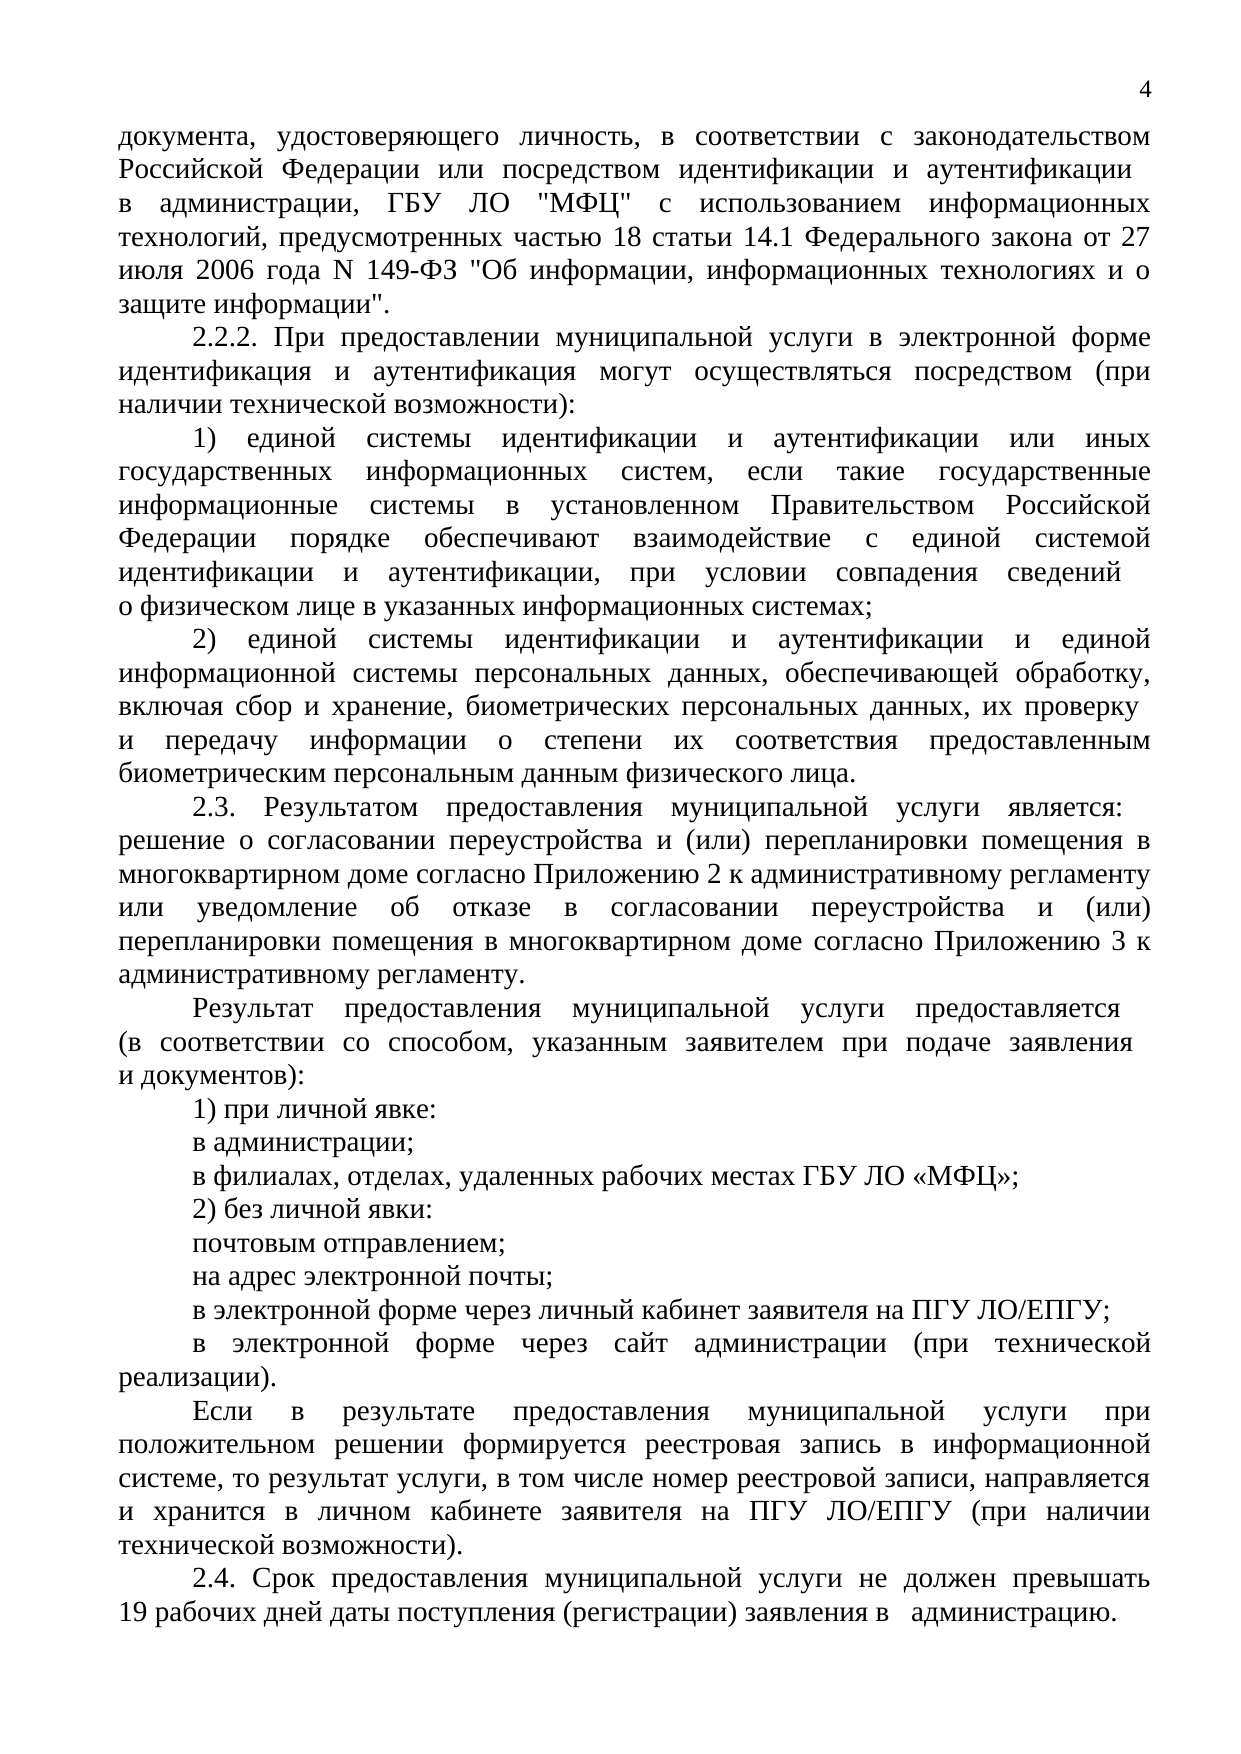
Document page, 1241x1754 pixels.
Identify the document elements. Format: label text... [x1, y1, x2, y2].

text 1) при личной явке: [118, 1091, 1152, 1124]
text на адрес электронной почты; [118, 1258, 1152, 1292]
text 2.2.2. При предоставлении муниципальной услуги в электронной форме идентификация и аутентификация могут осуществляться посредством (при наличии технической возможности): [118, 319, 1152, 420]
text в электронной форме через личный кабинет заявителя на ПГУ ЛО/ЕПГУ; [118, 1292, 1152, 1326]
text 2.4. Срок предоставления муниципальной услуги не должен превышать 19 рабочих дней даты поступления (регистрации) заявления в администрацию. [118, 1560, 1152, 1627]
text 2) без личной явки: [118, 1191, 1152, 1225]
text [118, 118, 1152, 319]
text 1) единой системы идентификации и аутентификации или иных государственных информационных систем, если такие государственные информационные системы в установленном Правительством Российской Федерации порядке обеспечивают взаимодействие с единой системой идентификации и аутентификации, при условии совпадения сведений о физическом лице в указанных информационных системах; [118, 420, 1152, 621]
text 2) единой системы идентификации и аутентификации и единой информационной системы персональных данных, обеспечивающей обработку, включая сбор и хранение, биометрических персональных данных, их проверку и передачу информации о степени их соответствия предоставленным биометрическим персональным данным физического лица. [118, 621, 1152, 789]
text в администрации; [118, 1124, 1152, 1158]
text Если в результате предоставления муниципальной услуги при положительном решении формируется реестровая запись в информационной системе, то результат услуги, в том числе номер реестровой записи, направляется и хранится в личном кабинете заявителя на ПГУ ЛО/ЕПГУ (при наличии технической возможности). [118, 1393, 1152, 1560]
text в электронной форме через сайт администрации (при технической реализации). [118, 1326, 1152, 1393]
text 2.3. Результатом предоставления муниципальной услуги является: решение о согласовании переустройства и (или) перепланировки помещения в многоквартирном доме согласно Приложению 2 к административному регламенту или уведомление об отказе в согласовании переустройства и (или) перепланировки помещения в многоквартирном доме согласно Приложению 3 к административному регламенту. [118, 789, 1152, 990]
text Результат предоставления муниципальной услуги предоставляется (в соответствии со способом, указанным заявителем при подаче заявления и документов): [118, 990, 1152, 1091]
text в филиалах, отделах, удаленных рабочих местах ГБУ ЛО «МФЦ»; [118, 1158, 1152, 1191]
text почтовым отправлением; [118, 1225, 1152, 1258]
